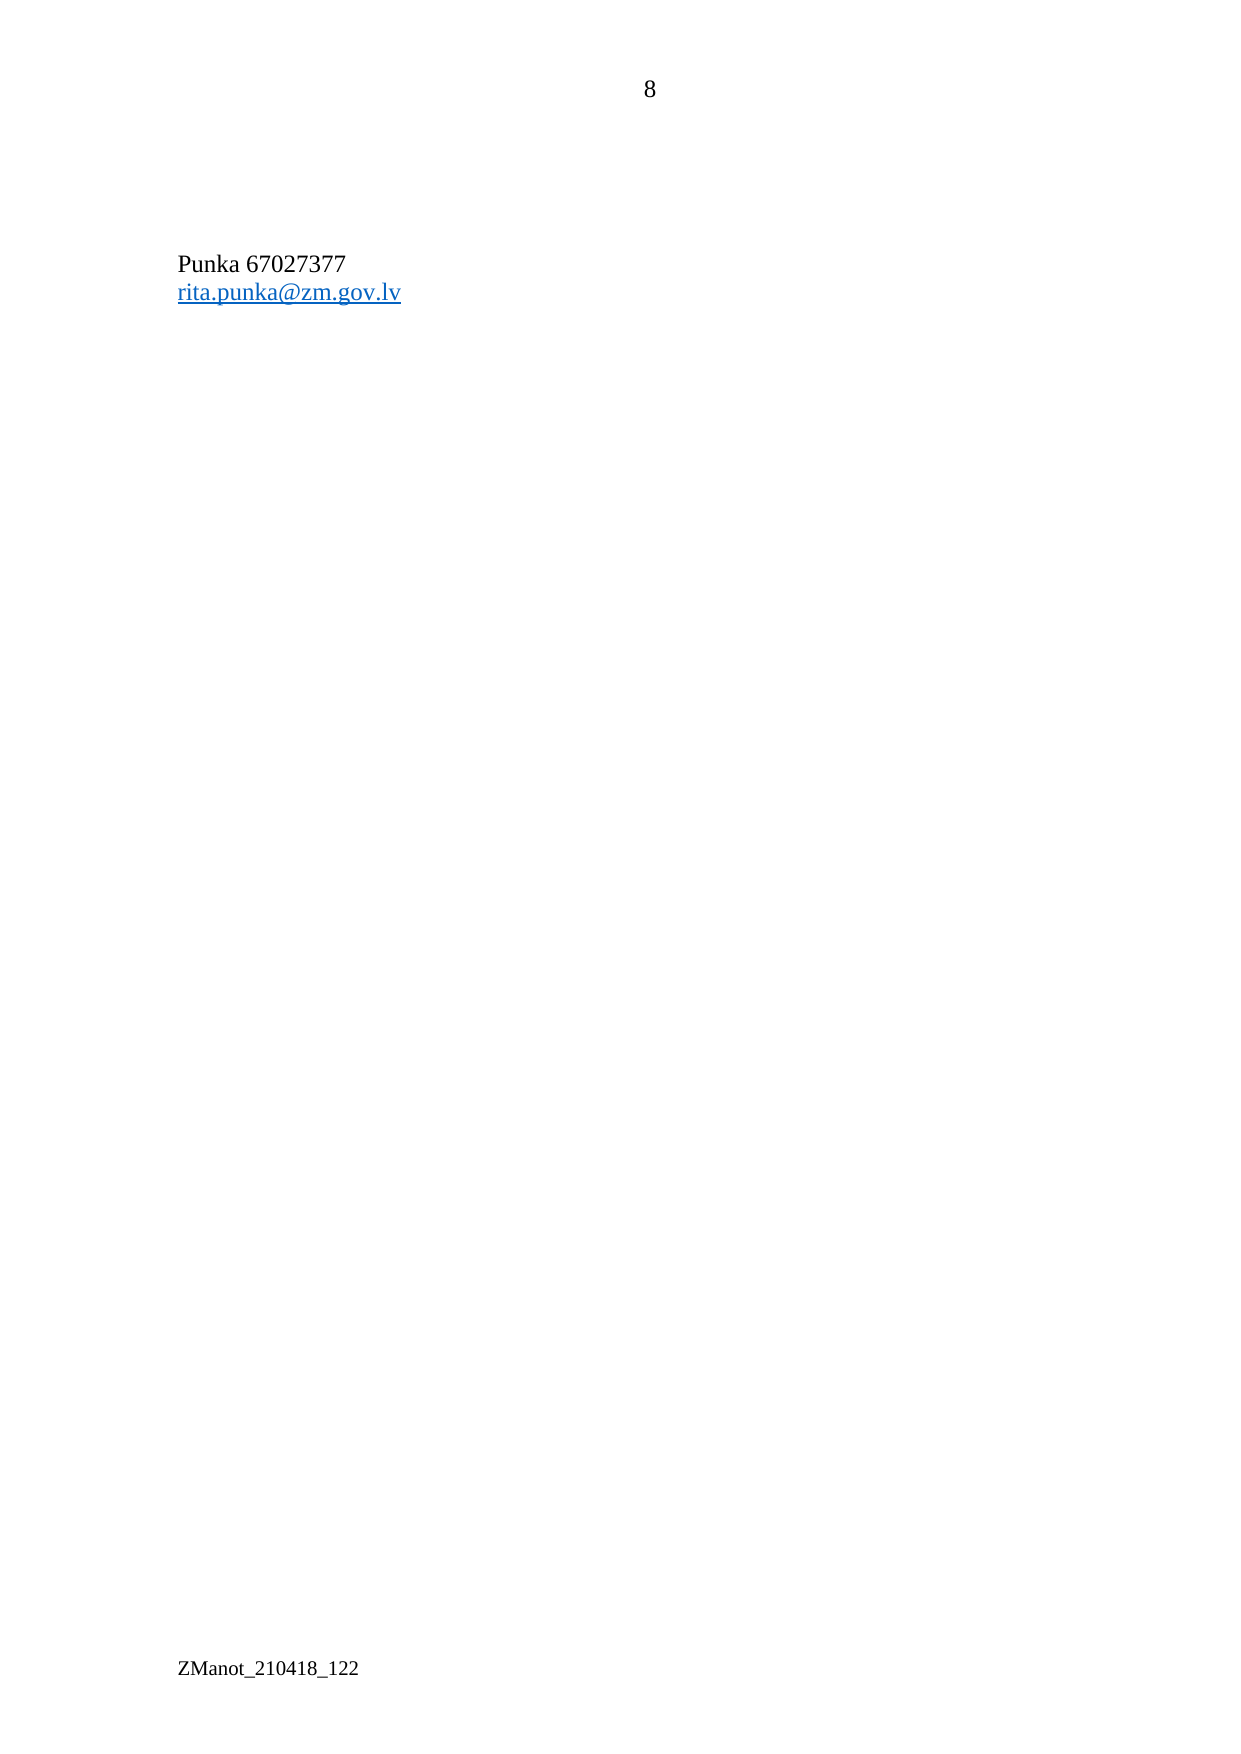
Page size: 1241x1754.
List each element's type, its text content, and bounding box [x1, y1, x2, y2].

text rita.punka@zm.gov.lv [177, 277, 1122, 306]
text Punka 67027377 [177, 249, 1122, 277]
